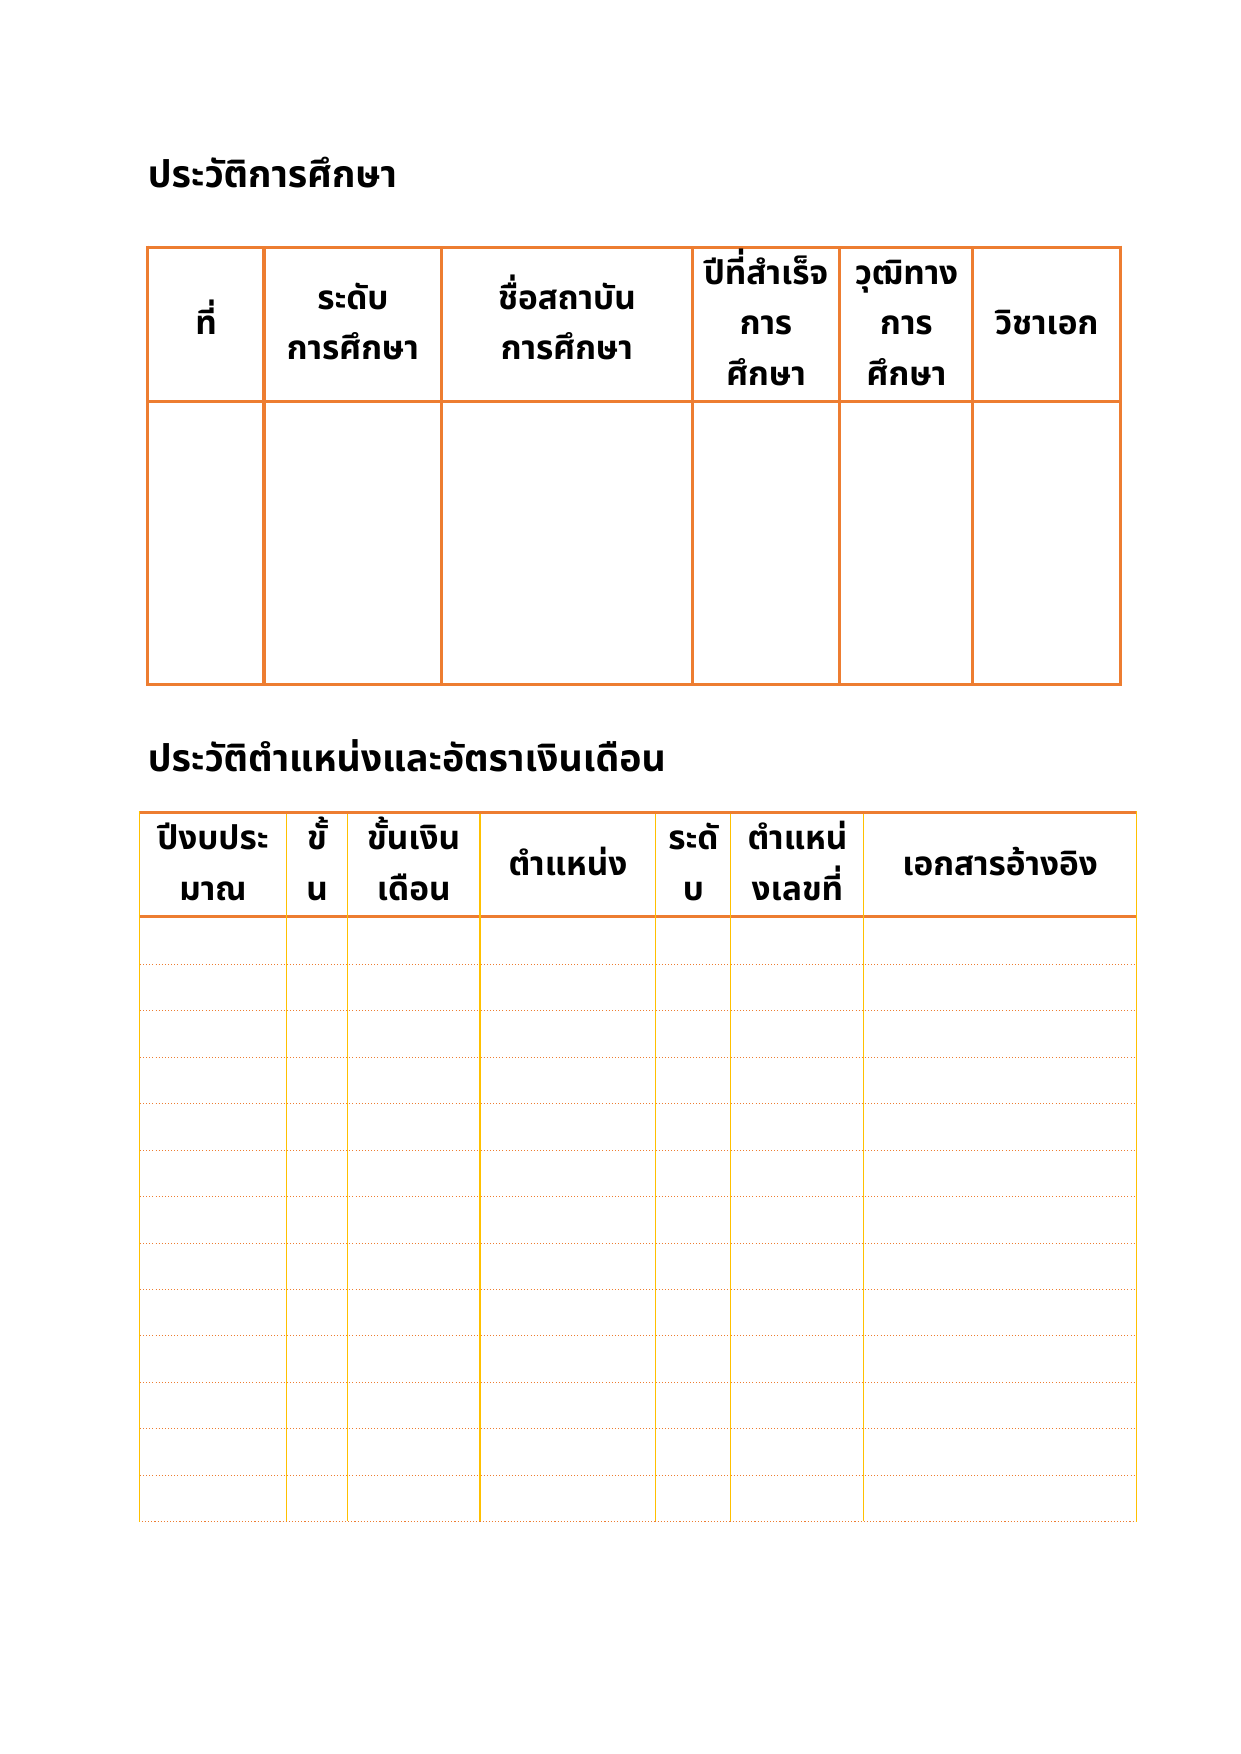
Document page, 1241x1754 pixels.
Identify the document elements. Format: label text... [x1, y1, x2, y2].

table_cell [731, 1057, 863, 1103]
table_cell [287, 1150, 347, 1196]
table_cell [481, 1196, 655, 1242]
table_cell [864, 1428, 1136, 1475]
table_cell [140, 1289, 286, 1335]
table_cell [731, 1196, 863, 1242]
table_cell [140, 964, 286, 1010]
table_cell [656, 1103, 730, 1149]
table_cell [140, 1196, 286, 1242]
table_cell [864, 1289, 1136, 1335]
table_header ขั้นเงินเดือน [348, 814, 479, 915]
table_cell [481, 1289, 655, 1335]
table_header ชื่อสถาบัน การศึกษา [443, 249, 691, 400]
table_cell [731, 1335, 863, 1382]
table_cell [656, 1475, 730, 1521]
table_cell [731, 1382, 863, 1428]
table_cell [656, 964, 730, 1010]
table_cell [348, 964, 479, 1010]
table_cell [348, 1243, 479, 1289]
table_header ตำแหน่งเลขที่ [731, 814, 863, 915]
text ประวัติตำแหน่งและอัตราเงินเดือน [148, 732, 1128, 788]
table_cell [348, 1475, 479, 1521]
table_cell [481, 964, 655, 1010]
table_cell [140, 1428, 286, 1475]
table_cell [140, 1010, 286, 1057]
table_header ปีงบประมาณ [140, 814, 286, 915]
table_cell [656, 1057, 730, 1103]
table_cell [348, 1335, 479, 1382]
table_cell [656, 1150, 730, 1196]
table_header ระดับ การศึกษา [266, 249, 440, 400]
table_cell [656, 1382, 730, 1428]
table_cell [864, 1382, 1136, 1428]
table_cell [266, 403, 440, 683]
table_cell [287, 1289, 347, 1335]
table_cell [731, 1289, 863, 1335]
table_cell [731, 1475, 863, 1521]
table_cell [287, 1428, 347, 1475]
table_cell [348, 1196, 479, 1242]
table_cell [348, 1382, 479, 1428]
table_cell [481, 1428, 655, 1475]
table_cell [149, 403, 262, 683]
table_header ที่ [149, 249, 262, 400]
table_cell [731, 1103, 863, 1149]
table_cell [140, 1335, 286, 1382]
table_cell [731, 1428, 863, 1475]
table_cell [348, 1289, 479, 1335]
table_cell [731, 1010, 863, 1057]
table_cell [864, 1243, 1136, 1289]
table_cell [864, 1335, 1136, 1382]
table_cell [287, 1103, 347, 1149]
table_header ขั้น [287, 814, 347, 915]
table_cell [348, 1150, 479, 1196]
table_cell [287, 1010, 347, 1057]
table_cell [864, 1150, 1136, 1196]
table_cell [864, 1010, 1136, 1057]
table_cell [348, 1103, 479, 1149]
table_cell [731, 1150, 863, 1196]
table_header วุฒิทาง การศึกษา [841, 249, 971, 400]
table_cell [140, 1243, 286, 1289]
table_cell [656, 1243, 730, 1289]
table_cell [287, 1475, 347, 1521]
table_cell [656, 918, 730, 964]
table_cell [974, 403, 1119, 683]
table_cell [140, 1150, 286, 1196]
table_header ปีที่สำเร็จการศึกษา [694, 249, 838, 400]
table_cell [656, 1010, 730, 1057]
table_cell [140, 1475, 286, 1521]
table_cell [864, 918, 1136, 964]
table_header ระดับ [656, 814, 730, 915]
table_cell [481, 1150, 655, 1196]
table_cell [140, 918, 286, 964]
text ประวัติการศึกษา [148, 148, 1128, 204]
table_cell [731, 918, 863, 964]
table_cell [481, 1382, 655, 1428]
table_cell [864, 964, 1136, 1010]
table_cell [481, 1010, 655, 1057]
table_cell [481, 1475, 655, 1521]
table_cell [287, 1382, 347, 1428]
table_cell [140, 1103, 286, 1149]
table_cell [864, 1196, 1136, 1242]
table_cell [481, 1057, 655, 1103]
table_cell [140, 1382, 286, 1428]
table_cell [287, 1243, 347, 1289]
table_cell [481, 1243, 655, 1289]
table_cell [864, 1057, 1136, 1103]
table_cell [864, 1103, 1136, 1149]
table_cell [864, 1475, 1136, 1521]
table_cell [287, 964, 347, 1010]
table_cell [656, 1196, 730, 1242]
table_cell [287, 918, 347, 964]
table_cell [140, 1057, 286, 1103]
table_cell [287, 1335, 347, 1382]
table_cell [348, 918, 479, 964]
table_cell [287, 1196, 347, 1242]
table_cell [481, 1103, 655, 1149]
table_cell [656, 1428, 730, 1475]
table_cell [481, 1335, 655, 1382]
table_header เอกสารอ้างอิง [864, 814, 1136, 915]
table_cell [656, 1335, 730, 1382]
table_header ตำแหน่ง [481, 814, 655, 915]
table_header วิชาเอก [974, 249, 1119, 400]
table_cell [731, 1243, 863, 1289]
table_cell [694, 403, 838, 683]
table_cell [443, 403, 691, 683]
table_cell [481, 918, 655, 964]
table_cell [656, 1289, 730, 1335]
table_cell [287, 1057, 347, 1103]
table_cell [731, 964, 863, 1010]
table_cell [348, 1428, 479, 1475]
table_cell [348, 1057, 479, 1103]
table_cell [348, 1010, 479, 1057]
table_cell [841, 403, 971, 683]
